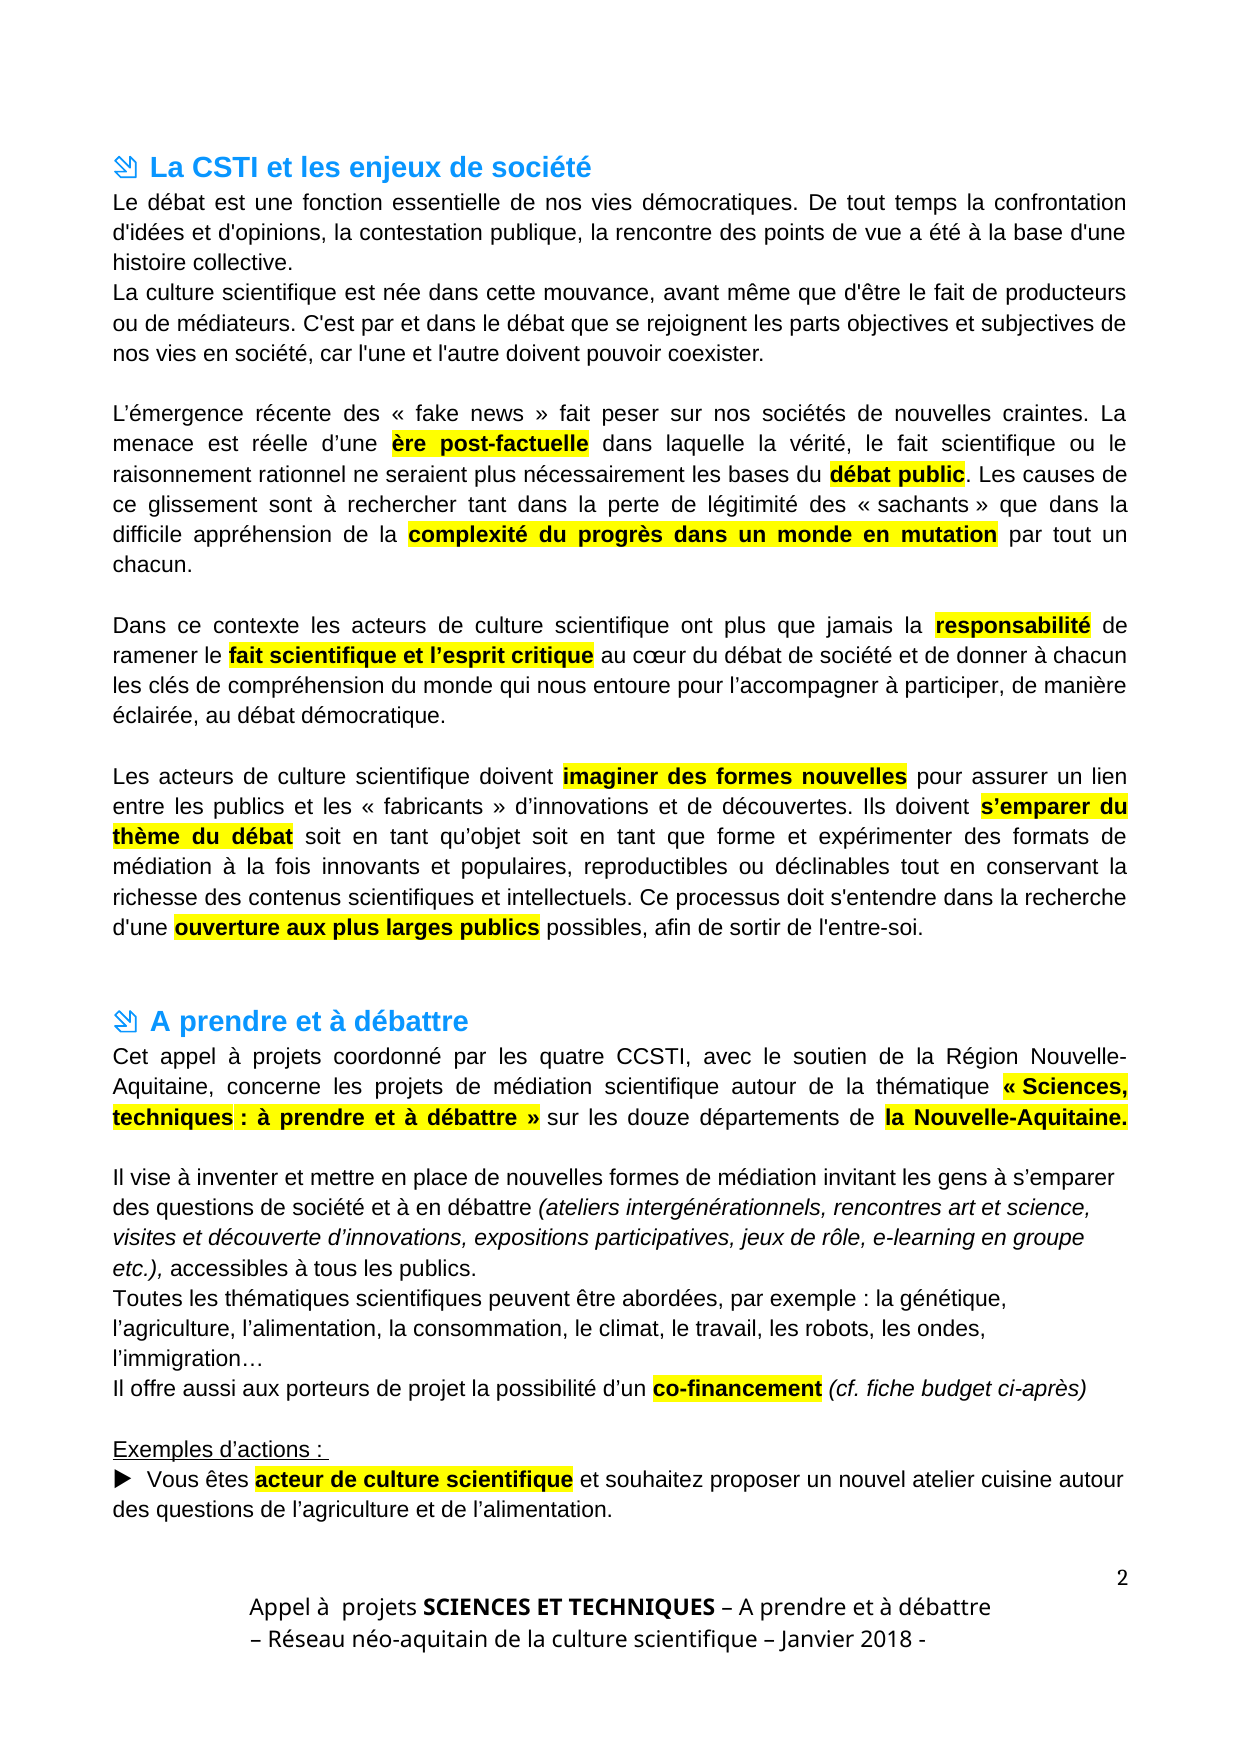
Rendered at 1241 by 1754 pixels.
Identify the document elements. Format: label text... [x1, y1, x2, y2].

text Exemples d’actions : [112, 1436, 1128, 1462]
text La CSTI et les enjeux de société [112, 150, 1128, 184]
text A prendre et à débattre [112, 1004, 1128, 1038]
text Cet appel à projets coordonné par les quatre CCSTI, avec le soutien de la Région Nouvelle-Aquitaine, concerne les projets de médiation scientifique autour de la thématique « Sciences, techniques : à prendre et à débattre » sur les douze départements de la Nouvelle-Aquitaine. [112, 1043, 1128, 1160]
text Vous êtes acteur de culture scientifique et souhaitez proposer un nouvel atelier cuisine autour des questions de l’agriculture et de l’alimentation. [112, 1466, 1128, 1523]
text L’émergence récente des « fake news » fait peser sur nos sociétés de nouvelles craintes. La menace est réelle d’une ère post-factuelle dans laquelle la vérité, le fait scientifique ou le raisonnement rationnel ne seraient plus nécessairement les bases du débat public. Les causes de ce glissement sont à rechercher tant dans la perte de légitimité des « sachants » que dans la difficile appréhension de la complexité du progrès dans un monde en mutation par tout un chacun. [112, 400, 1128, 578]
text Le débat est une fonction essentielle de nos vies démocratiques. De tout temps la confrontation d'idées et d'opinions, la contestation publique, la rencontre des points de vue a été à la base d'une histoire collective. [112, 189, 1128, 276]
text Les acteurs de culture scientifique doivent imaginer des formes nouvelles pour assurer un lien entre les publics et les « fabricants » d’innovations et de découvertes. Ils doivent s’emparer du thème du débat soit en tant qu’objet soit en tant que forme et expérimenter des formats de médiation à la fois innovants et populaires, reproductibles ou déclinables tout en conservant la richesse des contenus scientifiques et intellectuels. Ce processus doit s'entendre dans la recherche d'une ouverture aux plus larges publics possibles, afin de sortir de l'entre-soi. [112, 763, 1128, 940]
text Il vise à inventer et mettre en place de nouvelles formes de médiation invitant les gens à s’emparer des questions de société et à en débattre (ateliers intergénérationnels, rencontres art et science, visites et découverte d’innovations, expositions participatives, jeux de rôle, e-learning en groupe etc.), accessibles à tous les publics. Toutes les thématiques scientifiques peuvent être abordées, par exemple : la génétique, l’agriculture, l’alimentation, la consommation, le climat, le travail, les robots, les ondes, l’immigration… Il offre aussi aux porteurs de projet la possibilité d’un co-financement (cf. fiche budget ci-après) [112, 1164, 1128, 1402]
text La culture scientifique est née dans cette mouvance, avant même que d'être le fait de producteurs ou de médiateurs. C'est par et dans le débat que se rejoignent les parts objectives et subjectives de nos vies en société, car l'une et l'autre doivent pouvoir coexister. [112, 279, 1128, 366]
text Dans ce contexte les acteurs de culture scientifique ont plus que jamais la responsabilité de ramener le fait scientifique et l’esprit critique au cœur du débat de société et de donner à chacun les clés de compréhension du monde qui nous entoure pour l’accompagner à participer, de manière éclairée, au débat démocratique. [112, 612, 1128, 729]
